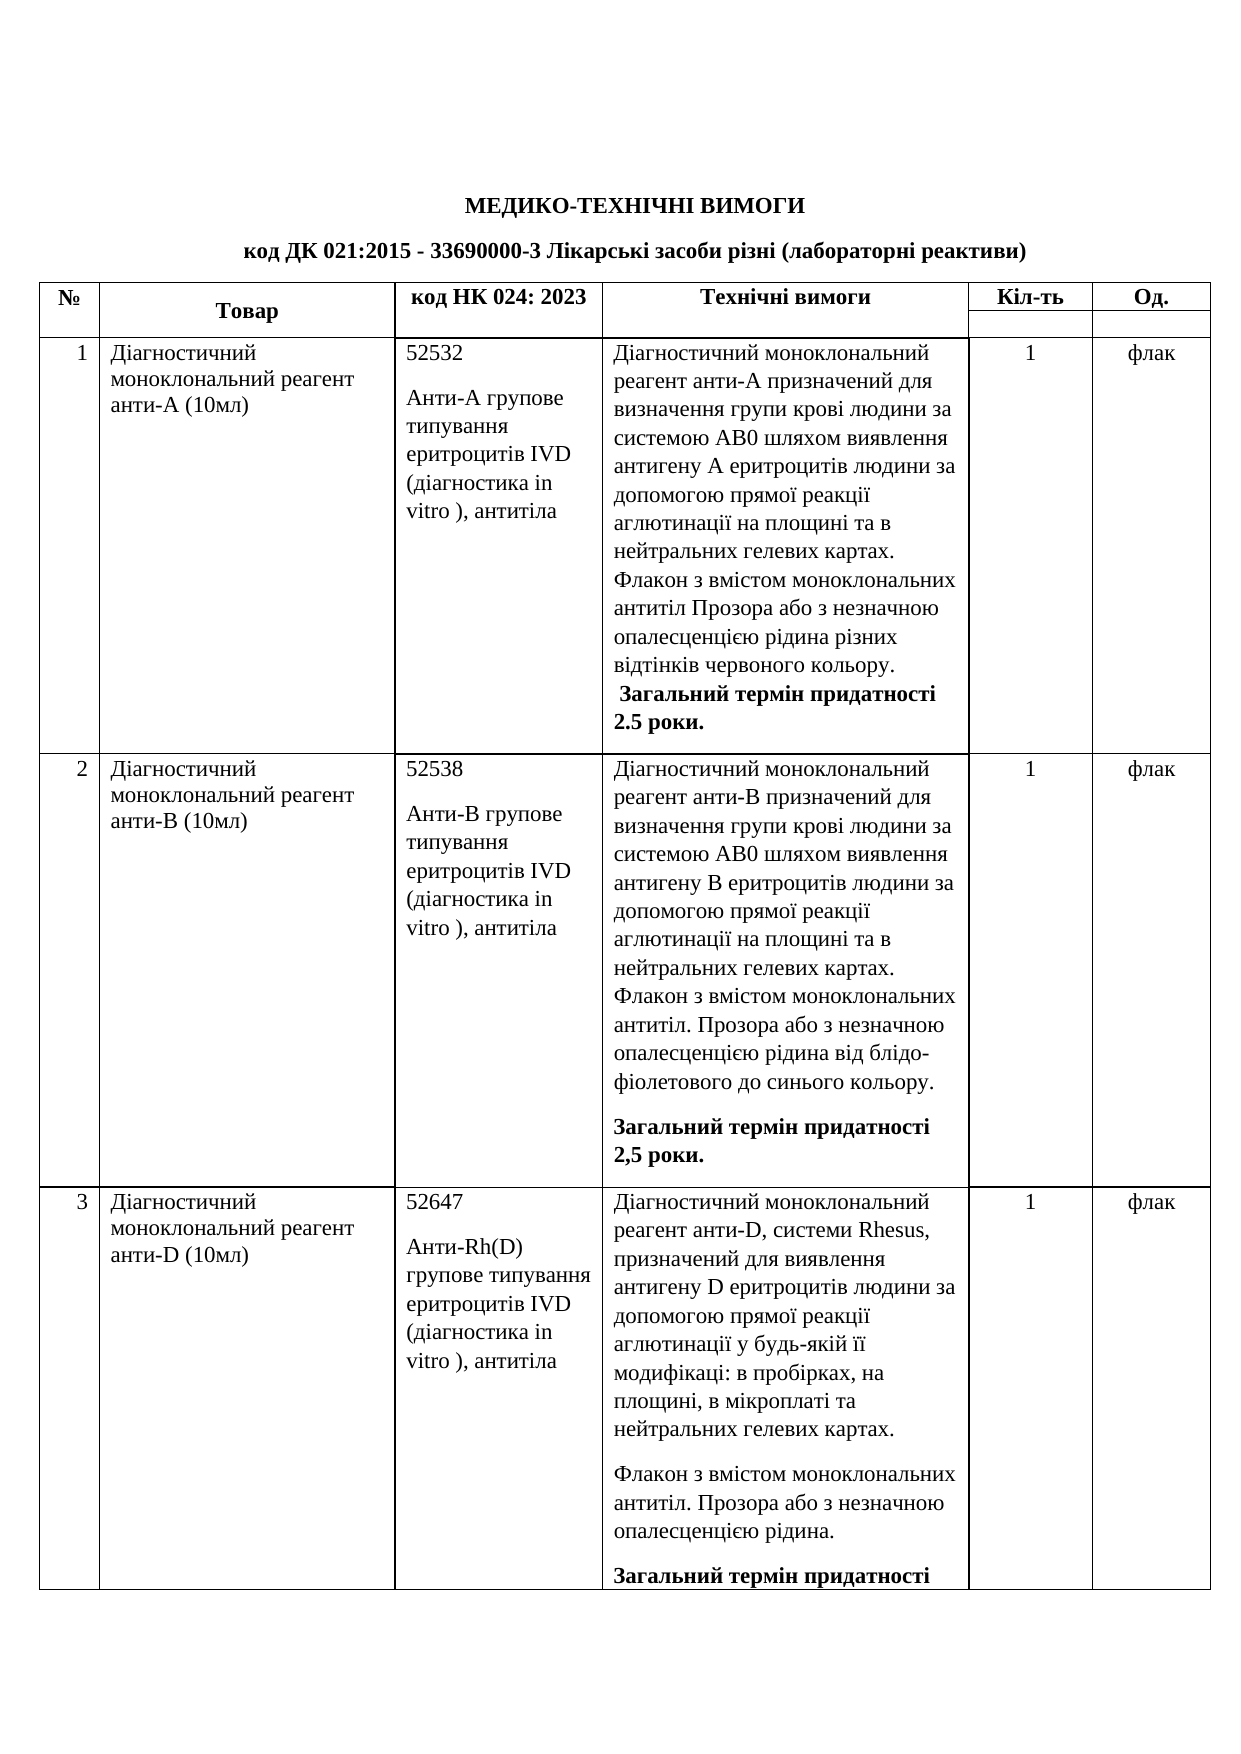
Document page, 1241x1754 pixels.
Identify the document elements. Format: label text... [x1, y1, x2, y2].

table_cell 3 [40, 1188, 99, 1589]
table_cell флак [1093, 338, 1210, 753]
table_header Технічні вимоги [603, 283, 968, 337]
table_header Кіл-ть [969, 283, 1092, 309]
table_cell 52538 Анти-B групове типування еритроцитів IVD (діагностика in vitro ), антитіла [396, 755, 602, 1186]
text код ДК 021:2015 - 33690000-3 Лікарські засоби різні (лабораторні реактиви) [148, 237, 1122, 263]
table_header № [40, 283, 99, 337]
table_cell Діагностичний моноклональний реагент анти-А призначений для визначення групи крові людини за системою АВ0 шляхом виявлення антигену А еритроцитів людини за допомогою прямої реакції аглютинації на площині та в нейтральних гелевих картах. Флакон з вмістом моноклональних антитіл Прозора або з незначною опалесценцією рідина різних відтінків червоного кольору. Загальний термін придатності 2.5 роки. [603, 339, 968, 753]
table_cell 2 [40, 754, 99, 1186]
text МЕДИКО-ТЕХНІЧНІ ВИМОГИ [148, 192, 1122, 218]
table_cell флак [1093, 1188, 1210, 1589]
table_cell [603, 1188, 968, 1589]
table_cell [396, 1188, 602, 1589]
table_cell Діагностичний моноклональний реагент анти-А (10мл) [100, 338, 394, 753]
table_header код НК 024: 2023 [396, 283, 602, 337]
table_cell Діагностичний моноклональний реагент анти-В призначений для визначення групи крові людини за системою АВ0 шляхом виявлення антигену В еритроцитів людини за допомогою прямої реакції аглютинації на площині та в нейтральних гелевих картах. Флакон з вмістом моноклональних антитіл. Прозора або з незначною опалесценцією рідина від блідо-фіолетового до синього кольору. Загальний термін придатності 2,5 роки. [603, 755, 968, 1186]
table_cell 1 [970, 338, 1092, 753]
table_cell [1093, 311, 1210, 337]
table_cell 1 [970, 1188, 1092, 1589]
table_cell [100, 1188, 394, 1589]
table_cell 1 [40, 338, 99, 753]
table_cell флак [1093, 754, 1210, 1186]
table_header Од. [1093, 283, 1210, 309]
table_cell [969, 311, 1092, 337]
table_cell Діагностичний моноклональний реагент анти-В (10мл) [100, 754, 394, 1186]
table_header Товар [100, 283, 394, 337]
table_cell 1 [970, 754, 1092, 1186]
table_cell 52532 Анти-A групове типування еритроцитів IVD (діагностика in vitro ), антитіла [396, 339, 602, 753]
